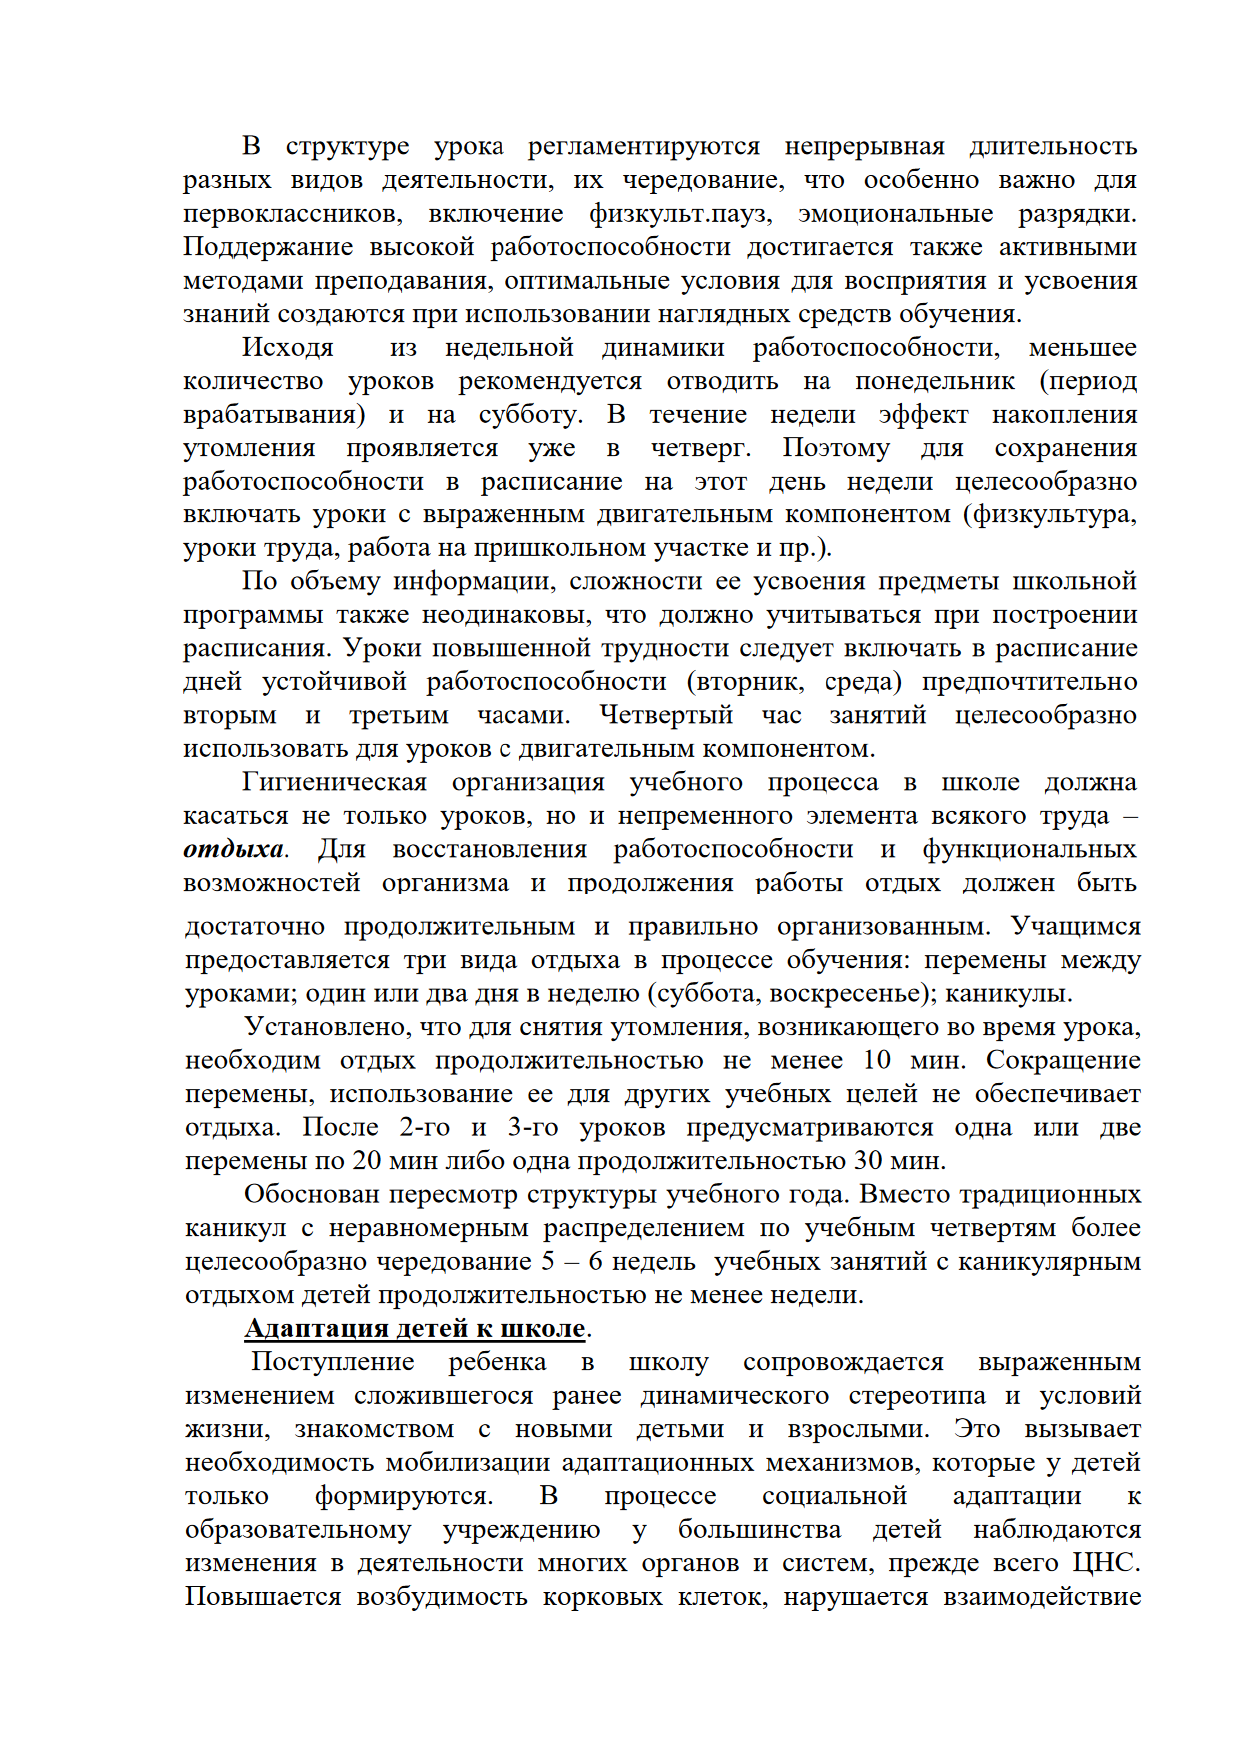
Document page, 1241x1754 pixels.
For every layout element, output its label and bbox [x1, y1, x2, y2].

picture [177, 118, 1152, 894]
picture [177, 912, 1152, 1622]
